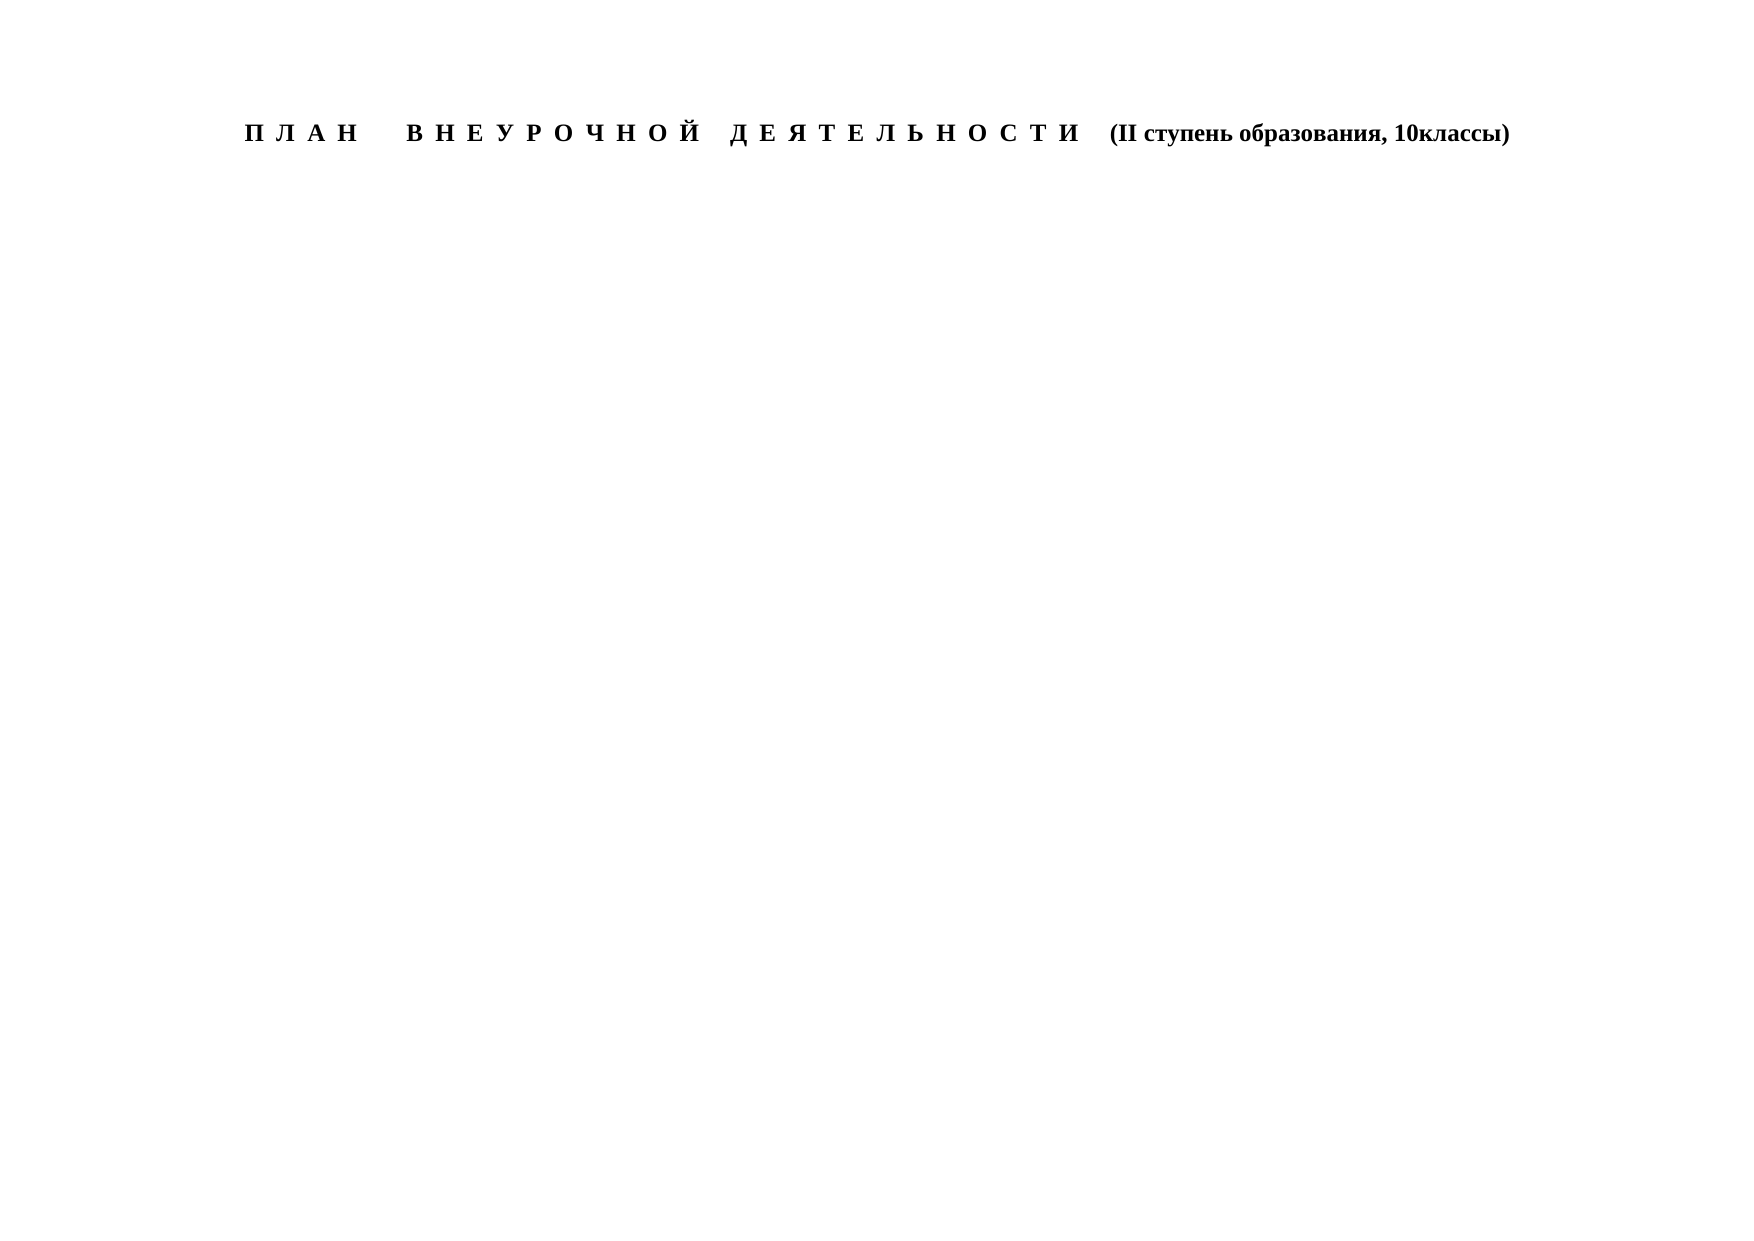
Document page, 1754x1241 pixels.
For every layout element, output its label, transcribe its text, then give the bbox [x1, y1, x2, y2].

text ПЛАН ВНЕУРОЧНОЙ ДЕЯТЕЛЬНОСТИ (II ступень образования, 10классы) [118, 118, 1636, 147]
